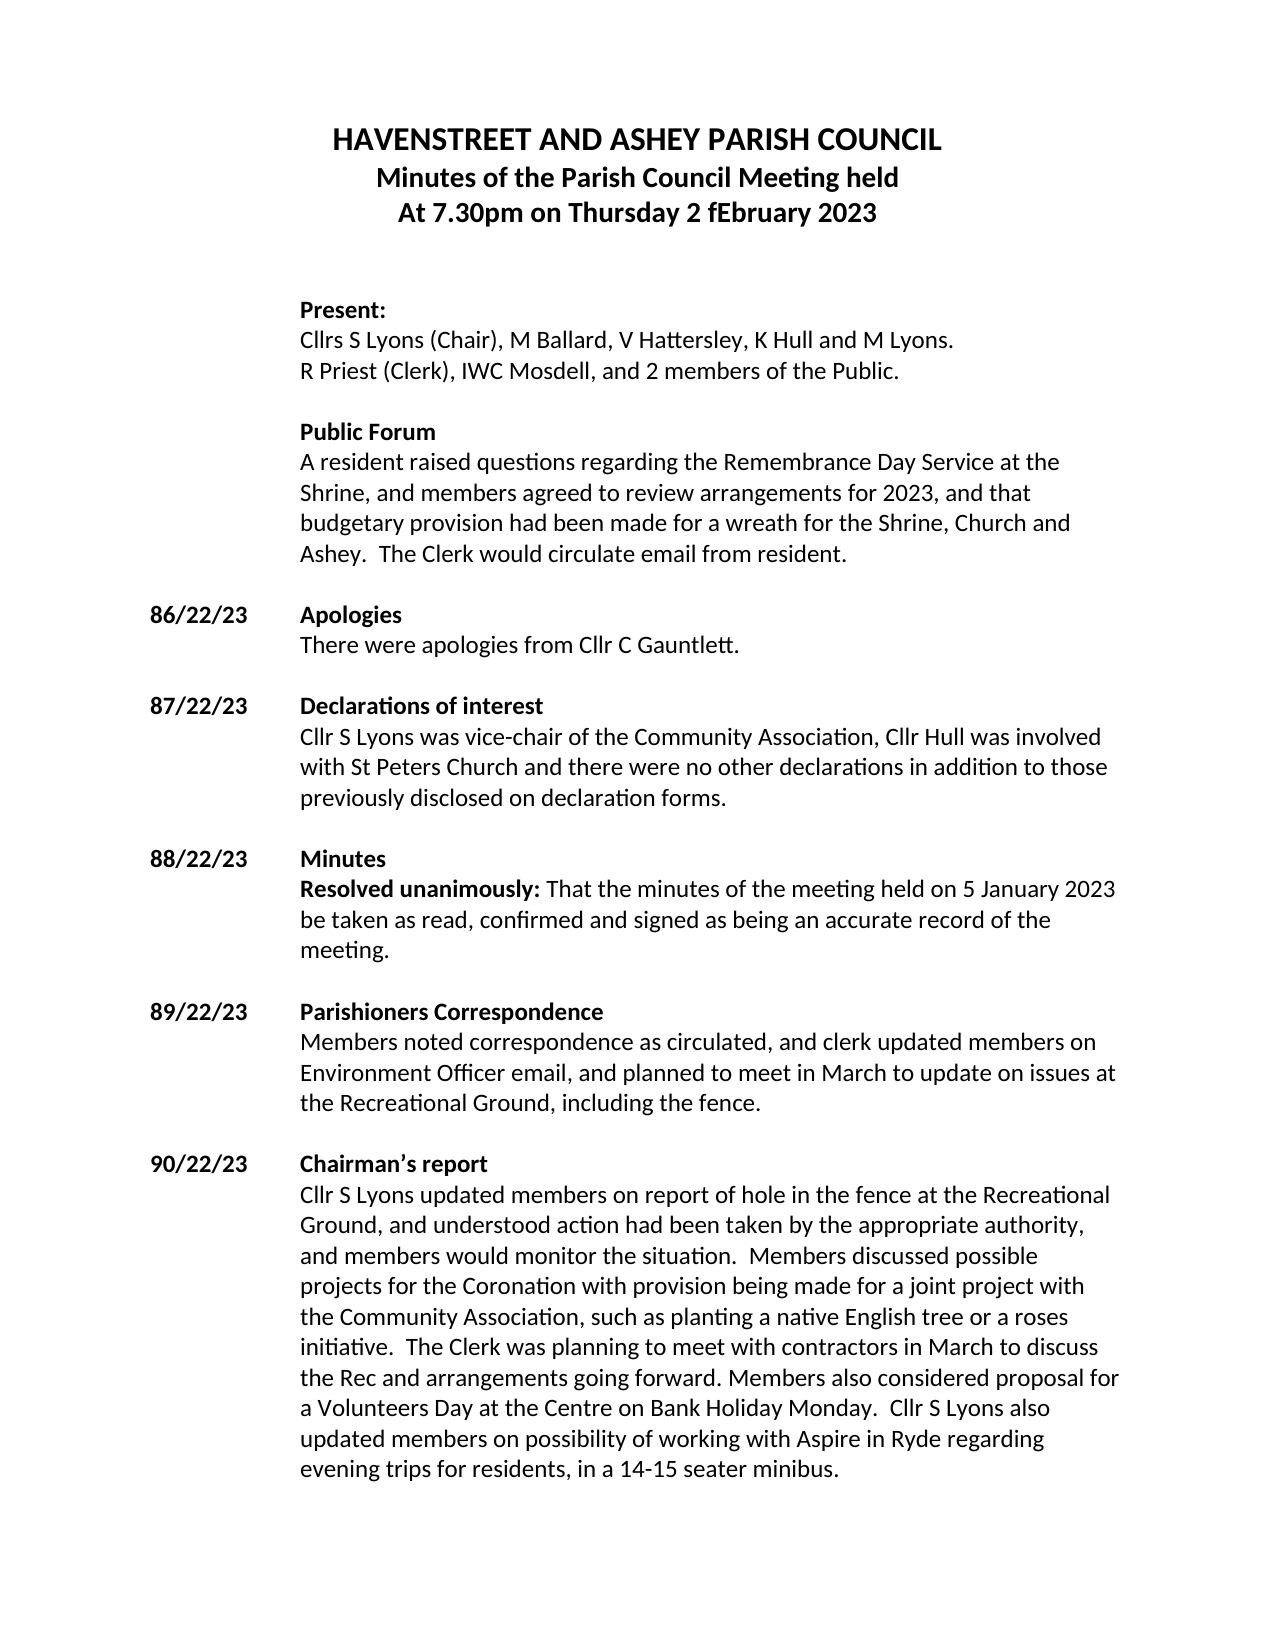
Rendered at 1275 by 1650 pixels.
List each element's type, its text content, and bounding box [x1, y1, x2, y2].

text 90/22/23 Chairman’s report [150, 1148, 1125, 1179]
text R Priest (Clerk), IWC Mosdell, and 2 members of the Public. [150, 355, 1125, 385]
text 88/22/23 Minutes [150, 843, 1125, 874]
text Members noted correspondence as circulated, and clerk updated members on Environment Officer email, and planned to meet in March to update on issues at the Recreational Ground, including the fence. [300, 1026, 1125, 1118]
text There were apologies from Cllr C Gauntlett. [300, 629, 1125, 660]
text Present: [150, 294, 1125, 324]
text Cllr S Lyons updated members on report of hole in the fence at the Recreational Ground, and understood action had been taken by the appropriate authority, and members would monitor the situation. Members discussed possible projects for the Coronation with provision being made for a joint project with the Community Association, such as planting a native English tree or a roses initiative. The Clerk was planning to meet with contractors in March to discuss the Rec and arrangements going forward. Members also considered proposal for a Volunteers Day at the Centre on Bank Holiday Monday. Cllr S Lyons also updated members on possibility of working with Aspire in Ryde regarding evening trips for residents, in a 14-15 seater minibus. [300, 1179, 1125, 1484]
text Resolved unanimously: That the minutes of the meeting held on 5 January 2023 be taken as read, confirmed and signed as being an accurate record of the meeting. [300, 874, 1125, 965]
text 86/22/23 Apologies [150, 599, 1125, 629]
text HAVENSTREET AND ASHEY PARISH COUNCIL [150, 118, 1125, 159]
text A resident raised questions regarding the Remembrance Day Service at the Shrine, and members agreed to review arrangements for 2023, and that budgetary provision had been made for a wreath for the Shrine, Church and Ashey. The Clerk would circulate email from resident. [300, 446, 1125, 568]
text At 7.30pm on Thursday 2 fEbruary 2023 [150, 194, 1125, 230]
text 87/22/23 Declarations of interest [150, 691, 1125, 721]
text Public Forum [225, 416, 1125, 446]
text Cllr S Lyons was vice-chair of the Community Association, Cllr Hull was involved with St Peters Church and there were no other declarations in addition to those previously disclosed on declaration forms. [300, 721, 1125, 813]
text 89/22/23 Parishioners Correspondence [150, 996, 1125, 1026]
text Cllrs S Lyons (Chair), M Ballard, V Hattersley, K Hull and M Lyons. [150, 324, 1125, 355]
text Minutes of the Parish Council Meeting held [150, 159, 1125, 194]
